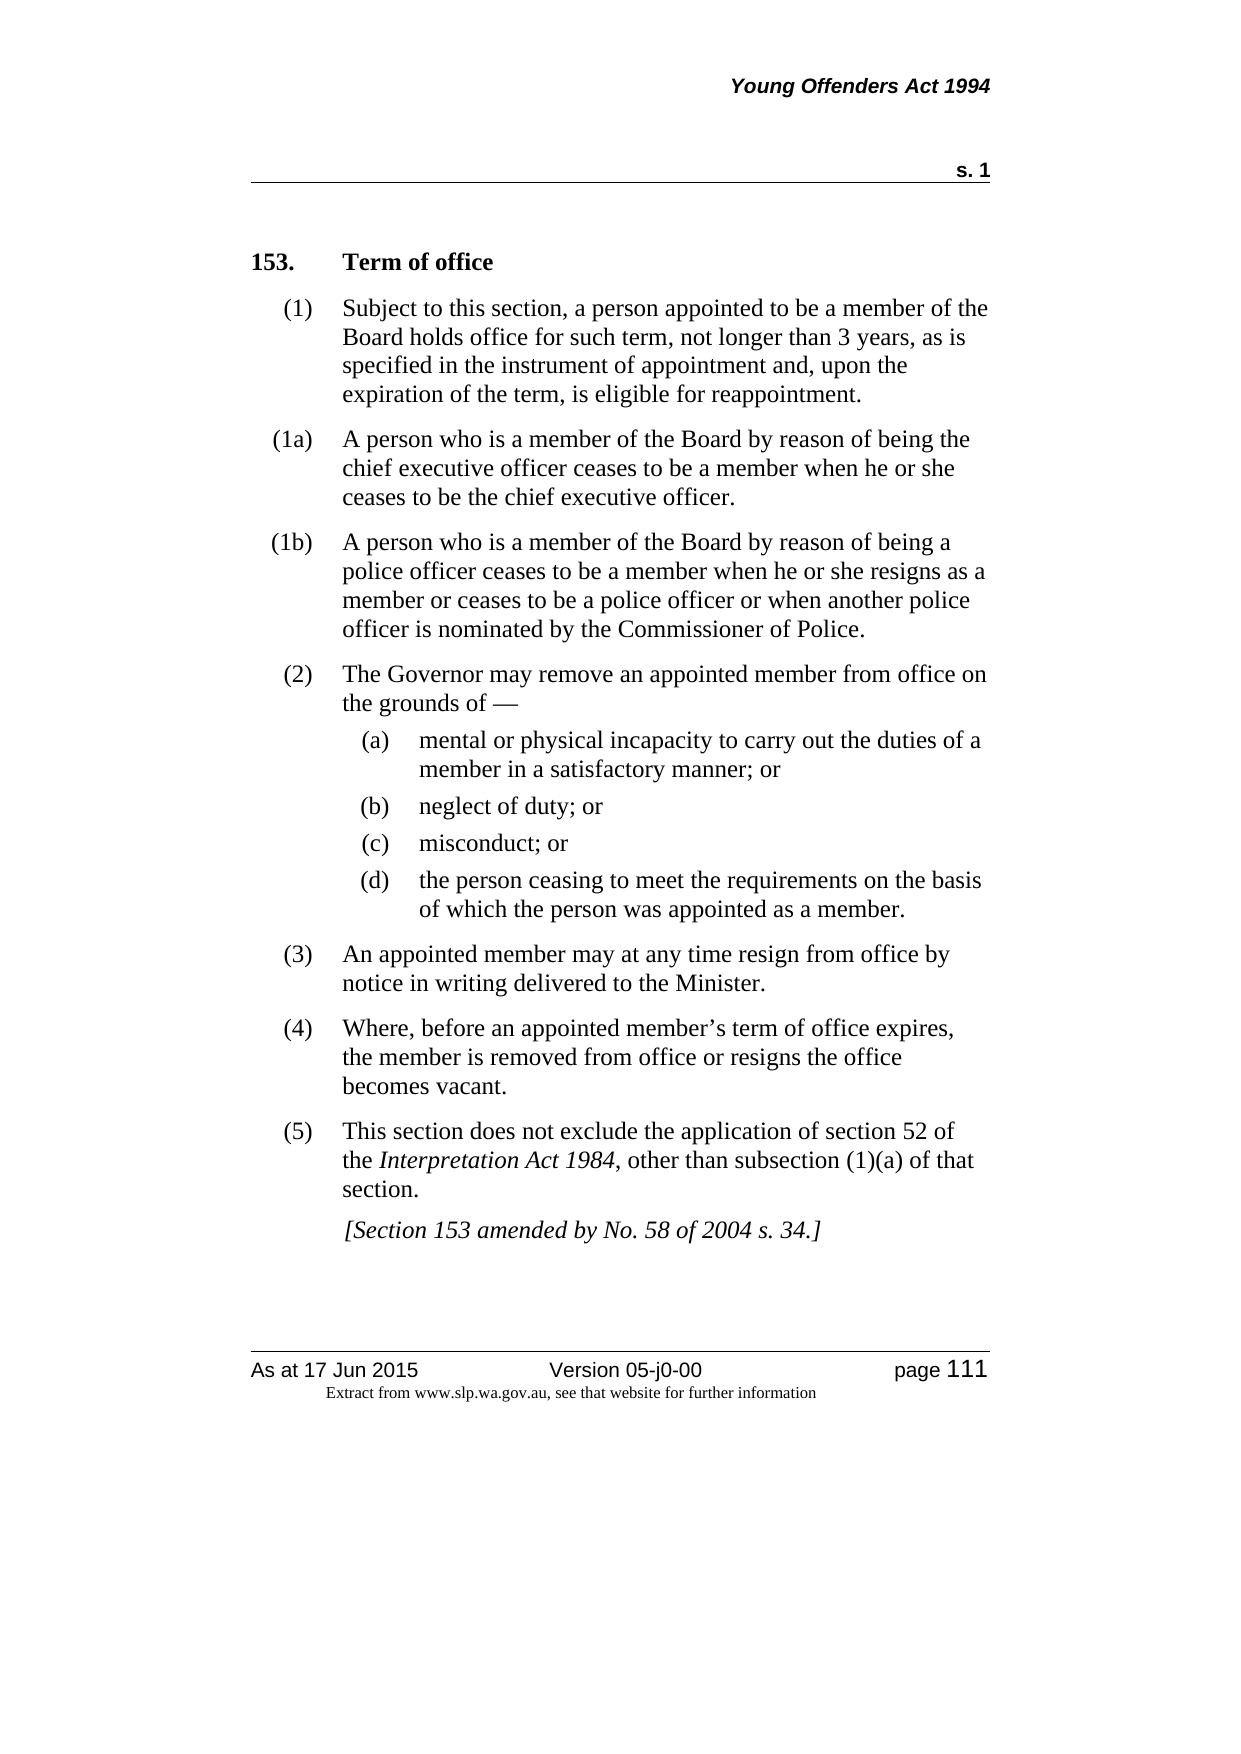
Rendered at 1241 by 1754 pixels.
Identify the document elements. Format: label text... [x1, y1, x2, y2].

text (1) Subject to this section, a person appointed to be a member of the Board holds office for such term, not longer than 3 years, as is specified in the instrument of appointment and, upon the expiration of the term, is eligible for reappointment. [251, 293, 990, 408]
text (4) Where, before an appointed member’s term of office expires, the member is removed from office or resigns the office becomes vacant. [251, 1013, 990, 1099]
text [Section 153 amended by No. 58 of 2004 s. 34.] [251, 1215, 990, 1244]
text (5) This section does not exclude the application of section 52 of the Interpretation Act 1984, other than subsection (1)(a) of that section. [251, 1116, 990, 1202]
subtitle 153. Term of office [251, 247, 990, 276]
text (d) the person ceasing to meet the requirements on the basis of which the person was appointed as a member. [251, 865, 990, 922]
text (2) The Governor may remove an appointed member from office on the grounds of — [251, 659, 990, 717]
text (3) An appointed member may at any time resign from office by notice in writing delivered to the Minister. [251, 939, 990, 997]
text (b) neglect of duty; or [251, 791, 990, 819]
text (1b) A person who is a member of the Board by reason of being a police officer ceases to be a member when he or she resigns as a member or ceases to be a police officer or when another police officer is nominated by the Commissioner of Police. [251, 527, 990, 642]
text (1a) A person who is a member of the Board by reason of being the chief executive officer ceases to be a member when he or she ceases to be the chief executive officer. [251, 424, 990, 511]
text (c) misconduct; or [251, 828, 990, 857]
text (a) mental or physical incapacity to carry out the duties of a member in a satisfactory manner; or [251, 725, 990, 782]
